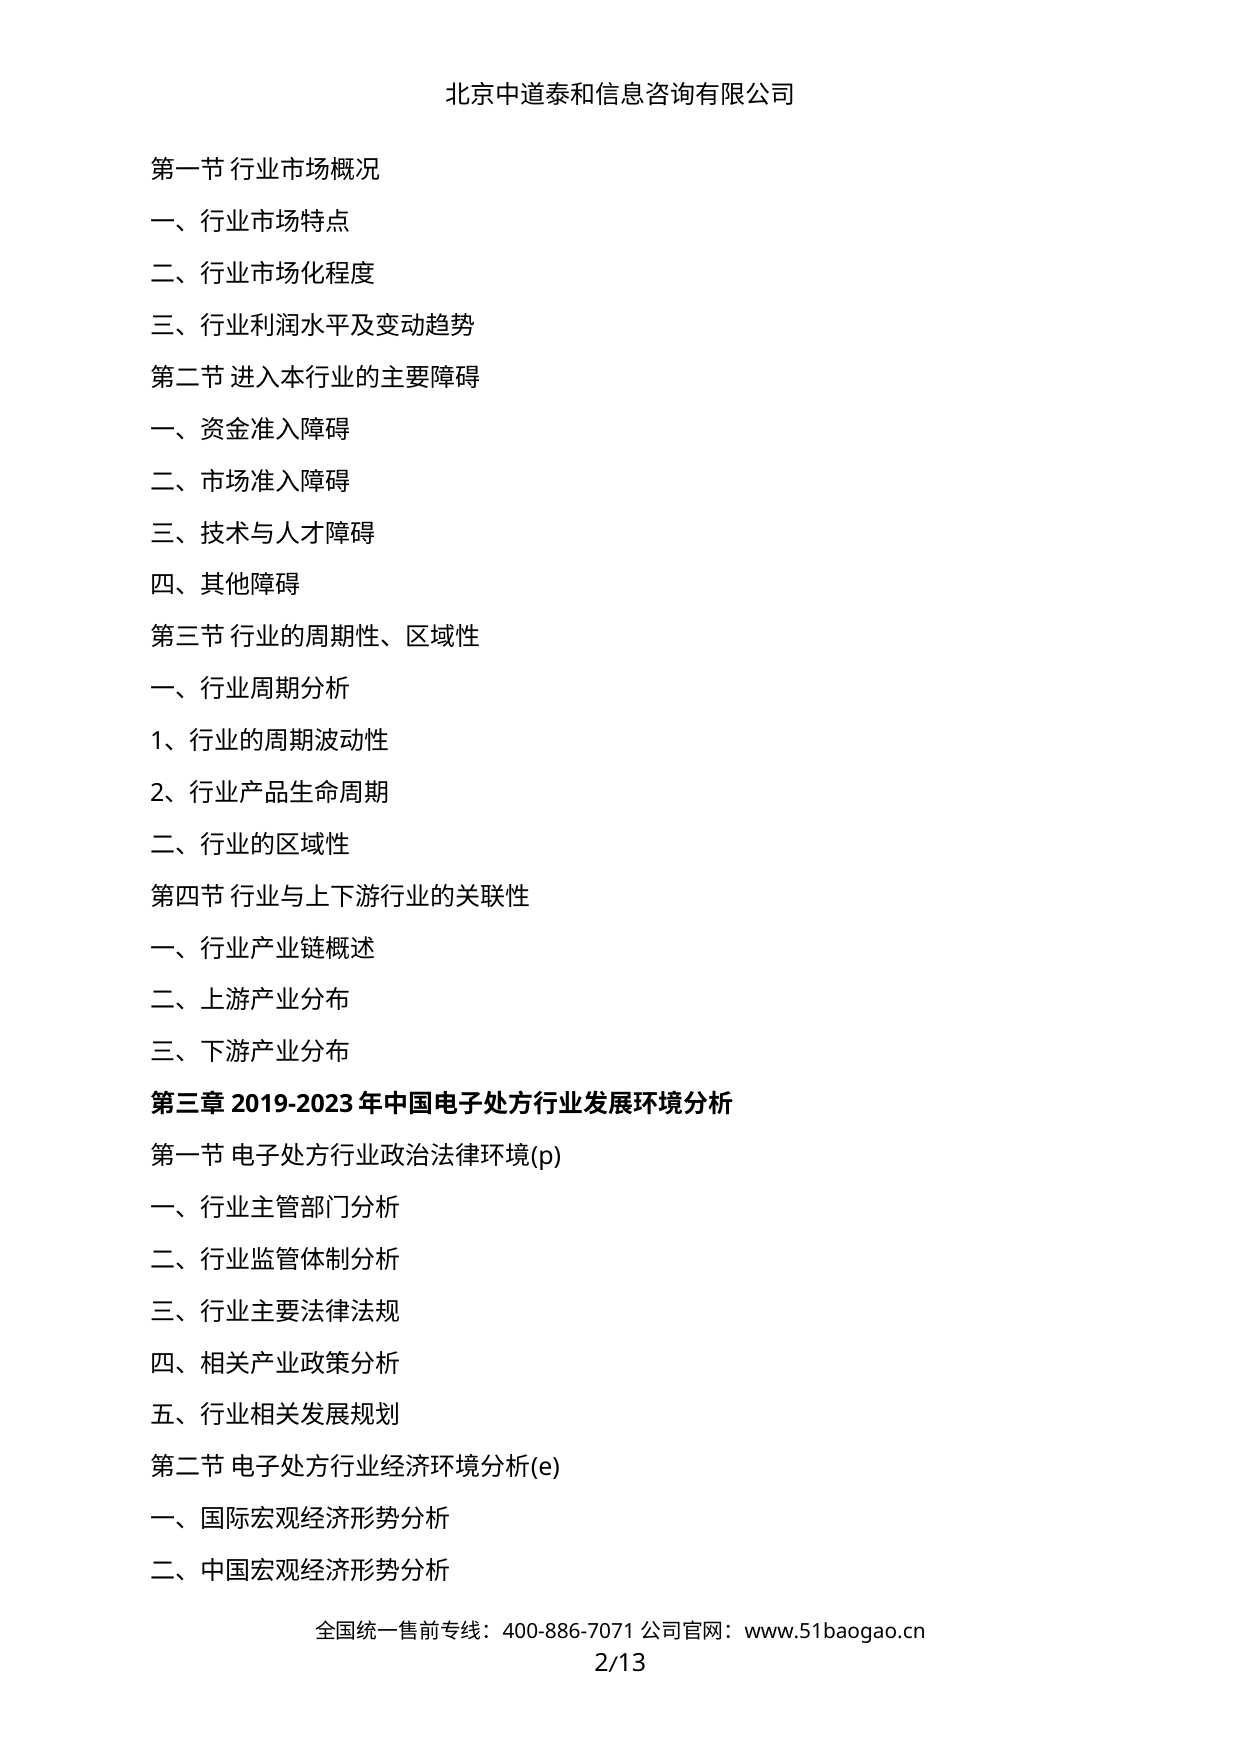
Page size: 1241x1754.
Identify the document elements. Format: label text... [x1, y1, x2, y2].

text 二、市场准入障碍 [150, 461, 1090, 497]
text 一、行业周期分析 [150, 669, 1090, 705]
text 三、行业主要法律法规 [150, 1291, 1090, 1327]
text 一、行业主管部门分析 [150, 1187, 1090, 1224]
text 一、国际宏观经济形势分析 [150, 1499, 1090, 1535]
text 一、行业市场特点 [150, 202, 1090, 238]
text 第二节 进入本行业的主要障碍 [150, 357, 1090, 394]
text 二、行业的区域性 [150, 824, 1090, 861]
text 1、行业的周期波动性 [150, 721, 1090, 757]
text 三、下游产业分布 [150, 1032, 1090, 1068]
text 第二节 电子处方行业经济环境分析(e) [150, 1447, 1090, 1483]
text 第三节 行业的周期性、区域性 [150, 617, 1090, 653]
text 二、中国宏观经济形势分析 [150, 1551, 1090, 1587]
text 一、资金准入障碍 [150, 409, 1090, 446]
text 一、行业产业链概述 [150, 928, 1090, 964]
text 五、行业相关发展规划 [150, 1395, 1090, 1431]
text 三、行业利润水平及变动趋势 [150, 306, 1090, 342]
text 二、上游产业分布 [150, 980, 1090, 1016]
text 第一节 行业市场概况 [150, 150, 1090, 186]
text 第三章 2019-2023年中国电子处方行业发展环境分析 [150, 1084, 1090, 1120]
text 第四节 行业与上下游行业的关联性 [150, 876, 1090, 912]
text 二、行业监管体制分析 [150, 1239, 1090, 1276]
text 2、行业产品生命周期 [150, 772, 1090, 809]
text 第一节 电子处方行业政治法律环境(p) [150, 1136, 1090, 1172]
text 四、其他障碍 [150, 565, 1090, 601]
text 三、技术与人才障碍 [150, 513, 1090, 549]
text 四、相关产业政策分析 [150, 1343, 1090, 1379]
text 二、行业市场化程度 [150, 254, 1090, 290]
